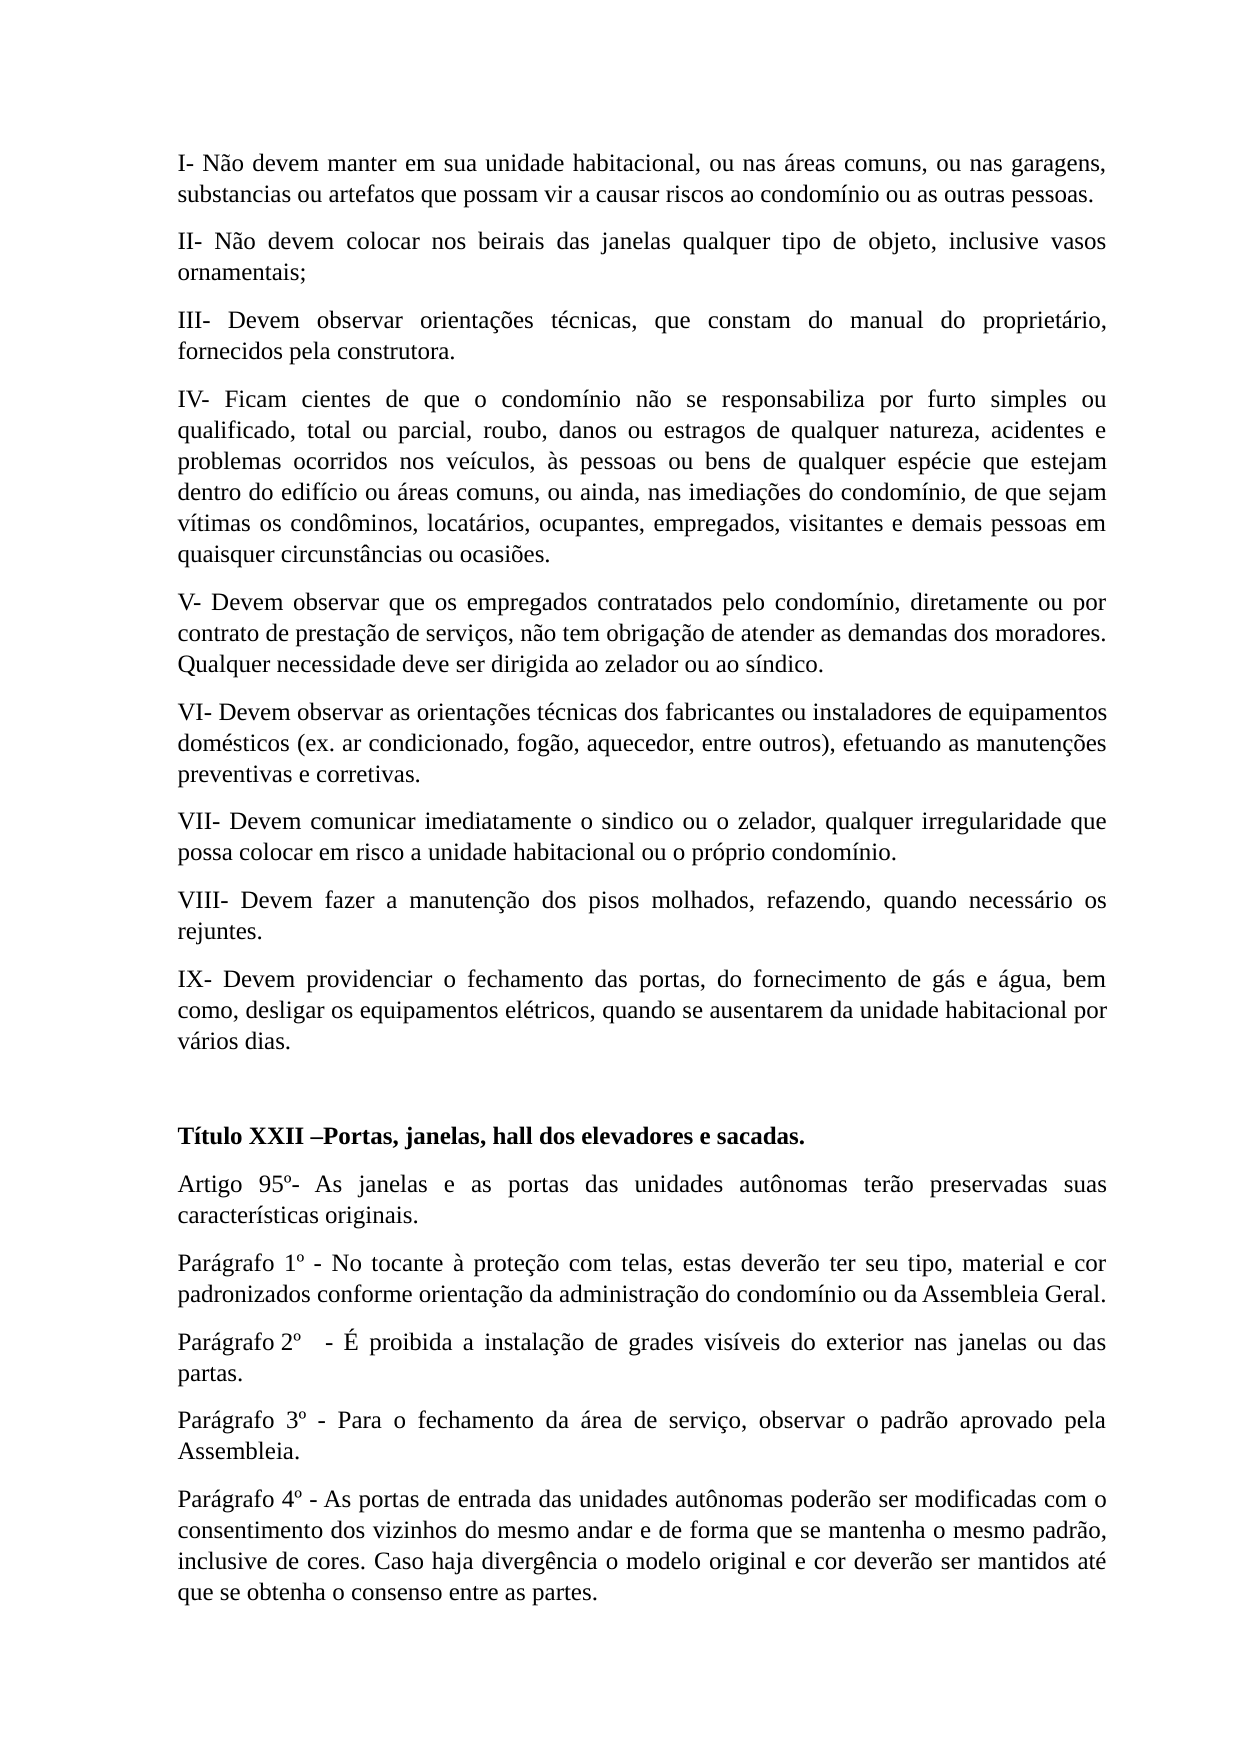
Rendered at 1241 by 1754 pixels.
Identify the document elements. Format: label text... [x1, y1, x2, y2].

text VIII- Devem fazer a manutenção dos pisos molhados, refazendo, quando necessário os rejuntes. [177, 885, 1107, 945]
text Parágrafo 4º - As portas de entrada das unidades autônomas poderão ser modificadas com o consentimento dos vizinhos do mesmo andar e de forma que se mantenha o mesmo padrão, inclusive de cores. Caso haja divergência o modelo original e cor deverão ser mantidos até que se obtenha o consenso entre as partes. [177, 1484, 1107, 1606]
text IX- Devem providenciar o fechamento das portas, do fornecimento de gás e água, bem como, desligar os equipamentos elétricos, quando se ausentarem da unidade habitacional por vários dias. [177, 964, 1107, 1055]
text Artigo 95º- As janelas e as portas das unidades autônomas terão preservadas suas características originais. [177, 1169, 1107, 1229]
text Parágrafo 1º - No tocante à proteção com telas, estas deverão ter seu tipo, material e cor padronizados conforme orientação da administração do condomínio ou da Assembleia Geral. [177, 1248, 1107, 1308]
text V- Devem observar que os empregados contratados pelo condomínio, diretamente ou por contrato de prestação de serviços, não tem obrigação de atender as demandas dos moradores. Qualquer necessidade deve ser dirigida ao zelador ou ao síndico. [177, 587, 1107, 678]
text Parágrafo 3º - Para o fechamento da área de serviço, observar o padrão aprovado pela Assembleia. [177, 1405, 1107, 1465]
text VII- Devem comunicar imediatamente o sindico ou o zelador, qualquer irregularidade que possa colocar em risco a unidade habitacional ou o próprio condomínio. [177, 806, 1107, 866]
text III- Devem observar orientações técnicas, que constam do manual do proprietário, fornecidos pela construtora. [177, 305, 1107, 365]
text Parágrafo 2º - É proibida a instalação de grades visíveis do exterior nas janelas ou das partas. [177, 1327, 1107, 1386]
text IV- Ficam cientes de que o condomínio não se responsabiliza por furto simples ou qualificado, total ou parcial, roubo, danos ou estragos de qualquer natureza, acidentes e problemas ocorridos nos veículos, às pessoas ou bens de qualquer espécie que estejam dentro do edifício ou áreas comuns, ou ainda, nas imediações do condomínio, de que sejam vítimas os condôminos, locatários, ocupantes, empregados, visitantes e demais pessoas em quaisquer circunstâncias ou ocasiões. [177, 384, 1107, 568]
text Título XXII –Portas, janelas, hall dos elevadores e sacadas. [177, 1121, 1107, 1150]
text VI- Devem observar as orientações técnicas dos fabricantes ou instaladores de equipamentos domésticos (ex. ar condicionado, fogão, aquecedor, entre outros), efetuando as manutenções preventivas e corretivas. [177, 697, 1107, 787]
text I- Não devem manter em sua unidade habitacional, ou nas áreas comuns, ou nas garagens, substancias ou artefatos que possam vir a causar riscos ao condomínio ou as outras pessoas. [177, 148, 1107, 207]
text II- Não devem colocar nos beirais das janelas qualquer tipo de objeto, inclusive vasos ornamentais; [177, 226, 1107, 286]
